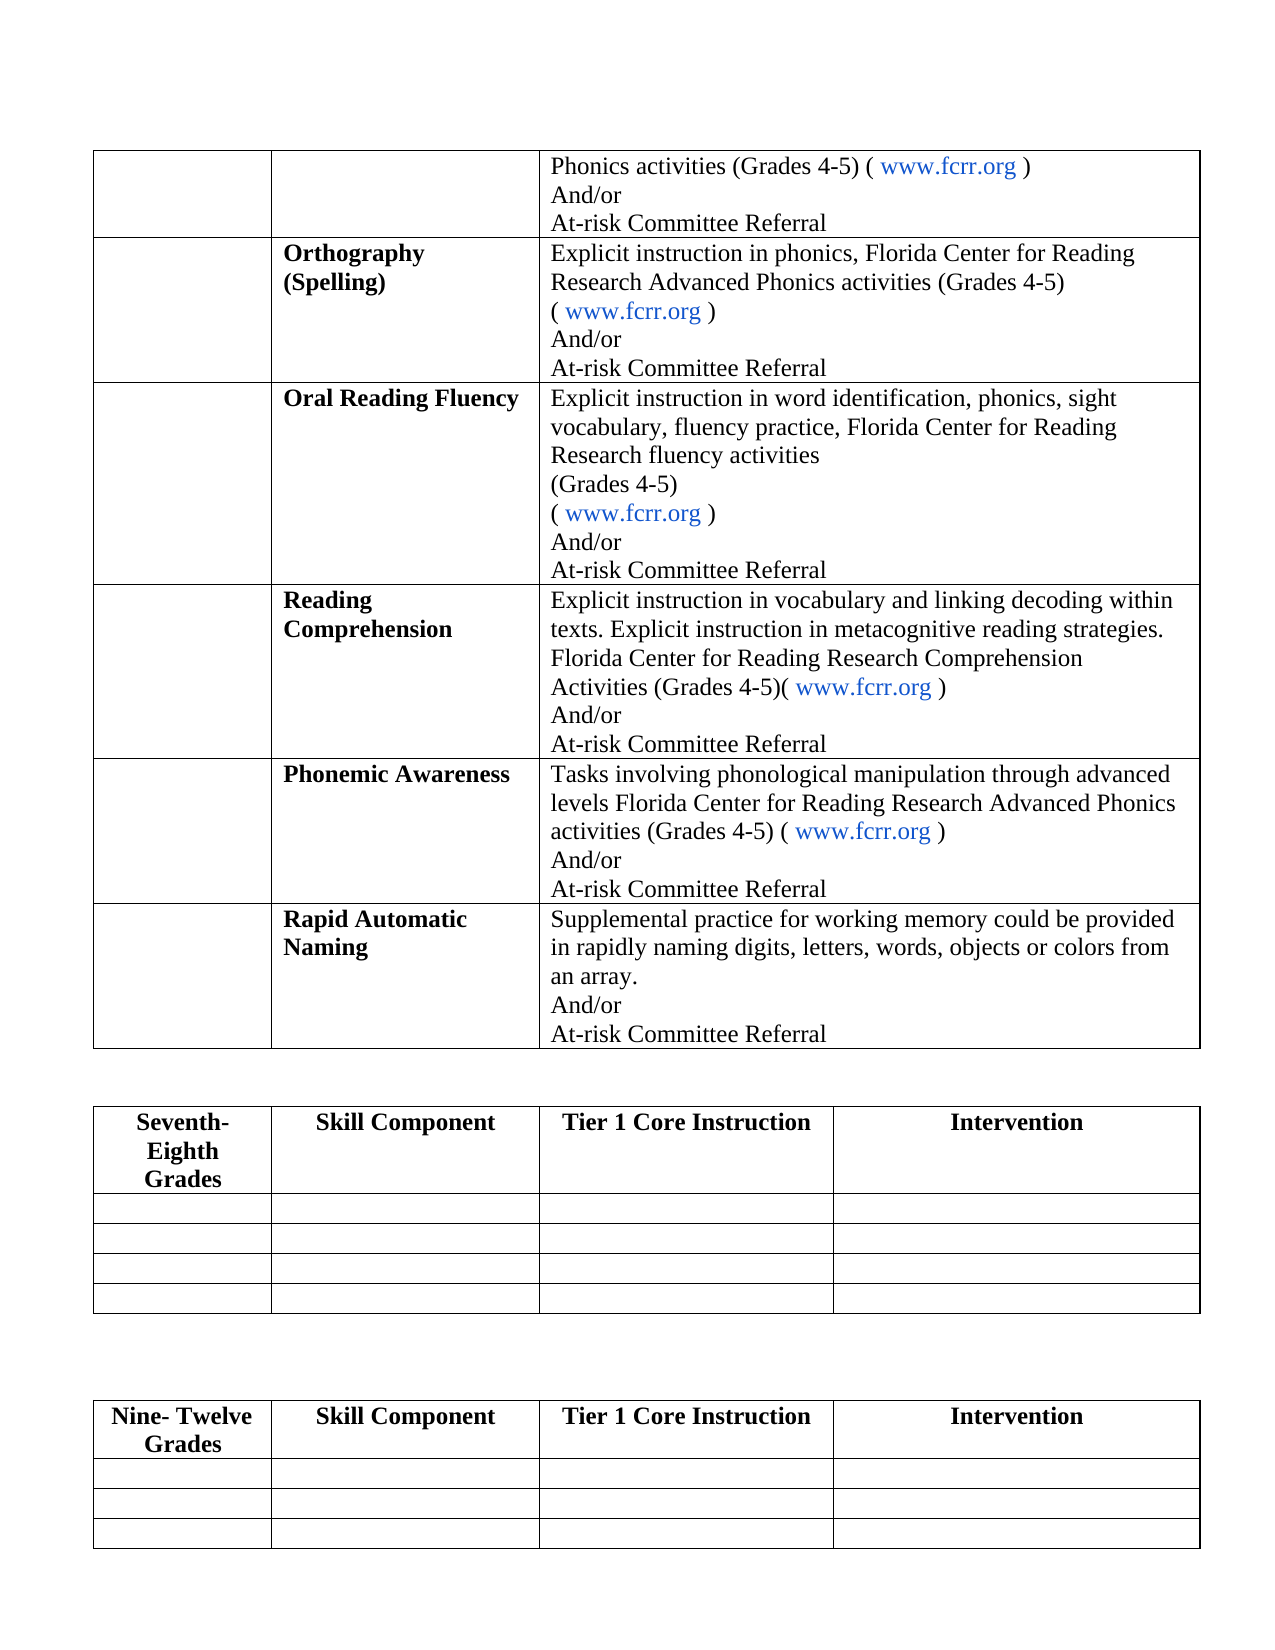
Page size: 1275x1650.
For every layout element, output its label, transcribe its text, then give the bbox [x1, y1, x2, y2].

table_cell [540, 1489, 833, 1518]
table_cell [540, 1194, 833, 1223]
table_cell [94, 1459, 271, 1488]
table_header Skill Component [272, 1107, 539, 1193]
table_cell [834, 1489, 1199, 1518]
table_cell [834, 1224, 1199, 1253]
table_header Nine- Twelve Grades [94, 1401, 271, 1458]
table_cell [272, 151, 539, 237]
table_cell [540, 1224, 833, 1253]
table_cell [272, 1489, 539, 1518]
table_cell [272, 1194, 539, 1223]
table_cell [94, 1519, 271, 1548]
table_cell [272, 1459, 539, 1488]
table_cell [94, 1284, 271, 1312]
table_cell [94, 151, 271, 237]
table_cell [94, 1224, 271, 1253]
table_header Intervention [834, 1107, 1199, 1193]
table_cell [540, 1519, 833, 1548]
table_cell [540, 1459, 833, 1488]
table_header Skill Component [272, 1401, 539, 1458]
table_cell [834, 1284, 1199, 1312]
table_cell Rapid Automatic Naming [272, 904, 539, 1047]
table_cell [540, 1284, 833, 1312]
table_cell [272, 1519, 539, 1548]
table_cell [94, 1489, 271, 1518]
table_cell Orthography (Spelling) [272, 238, 539, 382]
table_cell [834, 1519, 1199, 1548]
table_cell Reading Comprehension [272, 585, 539, 758]
table_cell [272, 1254, 539, 1283]
table_cell [834, 1459, 1199, 1488]
table_cell [94, 238, 271, 382]
table_cell [834, 1194, 1199, 1223]
table_cell Oral Reading Fluency [272, 383, 539, 584]
table_cell [94, 759, 271, 903]
table_header Tier 1 Core Instruction [540, 1401, 833, 1458]
table_cell Tasks involving phonological manipulation through advanced levels Florida Center for Reading Research Advanced Phonics activities (Grades 4-5) ( www.fcrr.org ) And/or At-risk Committee Referral [540, 759, 1199, 903]
table_cell [94, 383, 271, 584]
table_cell [94, 585, 271, 758]
table_cell [94, 1254, 271, 1283]
table_header Intervention [834, 1401, 1199, 1458]
table_cell Supplemental practice for working memory could be provided in rapidly naming digits, letters, words, objects or colors from an array. And/or At-risk Committee Referral [540, 904, 1199, 1047]
table_cell [272, 1224, 539, 1253]
table_cell Phonemic Awareness [272, 759, 539, 903]
table_cell Explicit instruction in phonics, Florida Center for Reading Research Advanced Phonics activities (Grades 4-5) ( www.fcrr.org ) And/or At-risk Committee Referral [540, 238, 1199, 382]
table_header Tier 1 Core Instruction [540, 1107, 833, 1193]
table_header Seventh-Eighth Grades [94, 1107, 271, 1193]
table_cell Explicit instruction in vocabulary and linking decoding within texts. Explicit instruction in metacognitive reading strategies. Florida Center for Reading Research Comprehension Activities (Grades 4-5)( www.fcrr.org ) And/or At-risk Committee Referral [540, 585, 1199, 758]
table_cell [272, 1284, 539, 1312]
table_cell [94, 1194, 271, 1223]
table_cell [540, 1254, 833, 1283]
table_cell [94, 904, 271, 1047]
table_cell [540, 151, 1199, 237]
table_cell Explicit instruction in word identification, phonics, sight vocabulary, fluency practice, Florida Center for Reading Research fluency activities (Grades 4-5) ( www.fcrr.org ) And/or At-risk Committee Referral [540, 383, 1199, 584]
table_cell [834, 1254, 1199, 1283]
